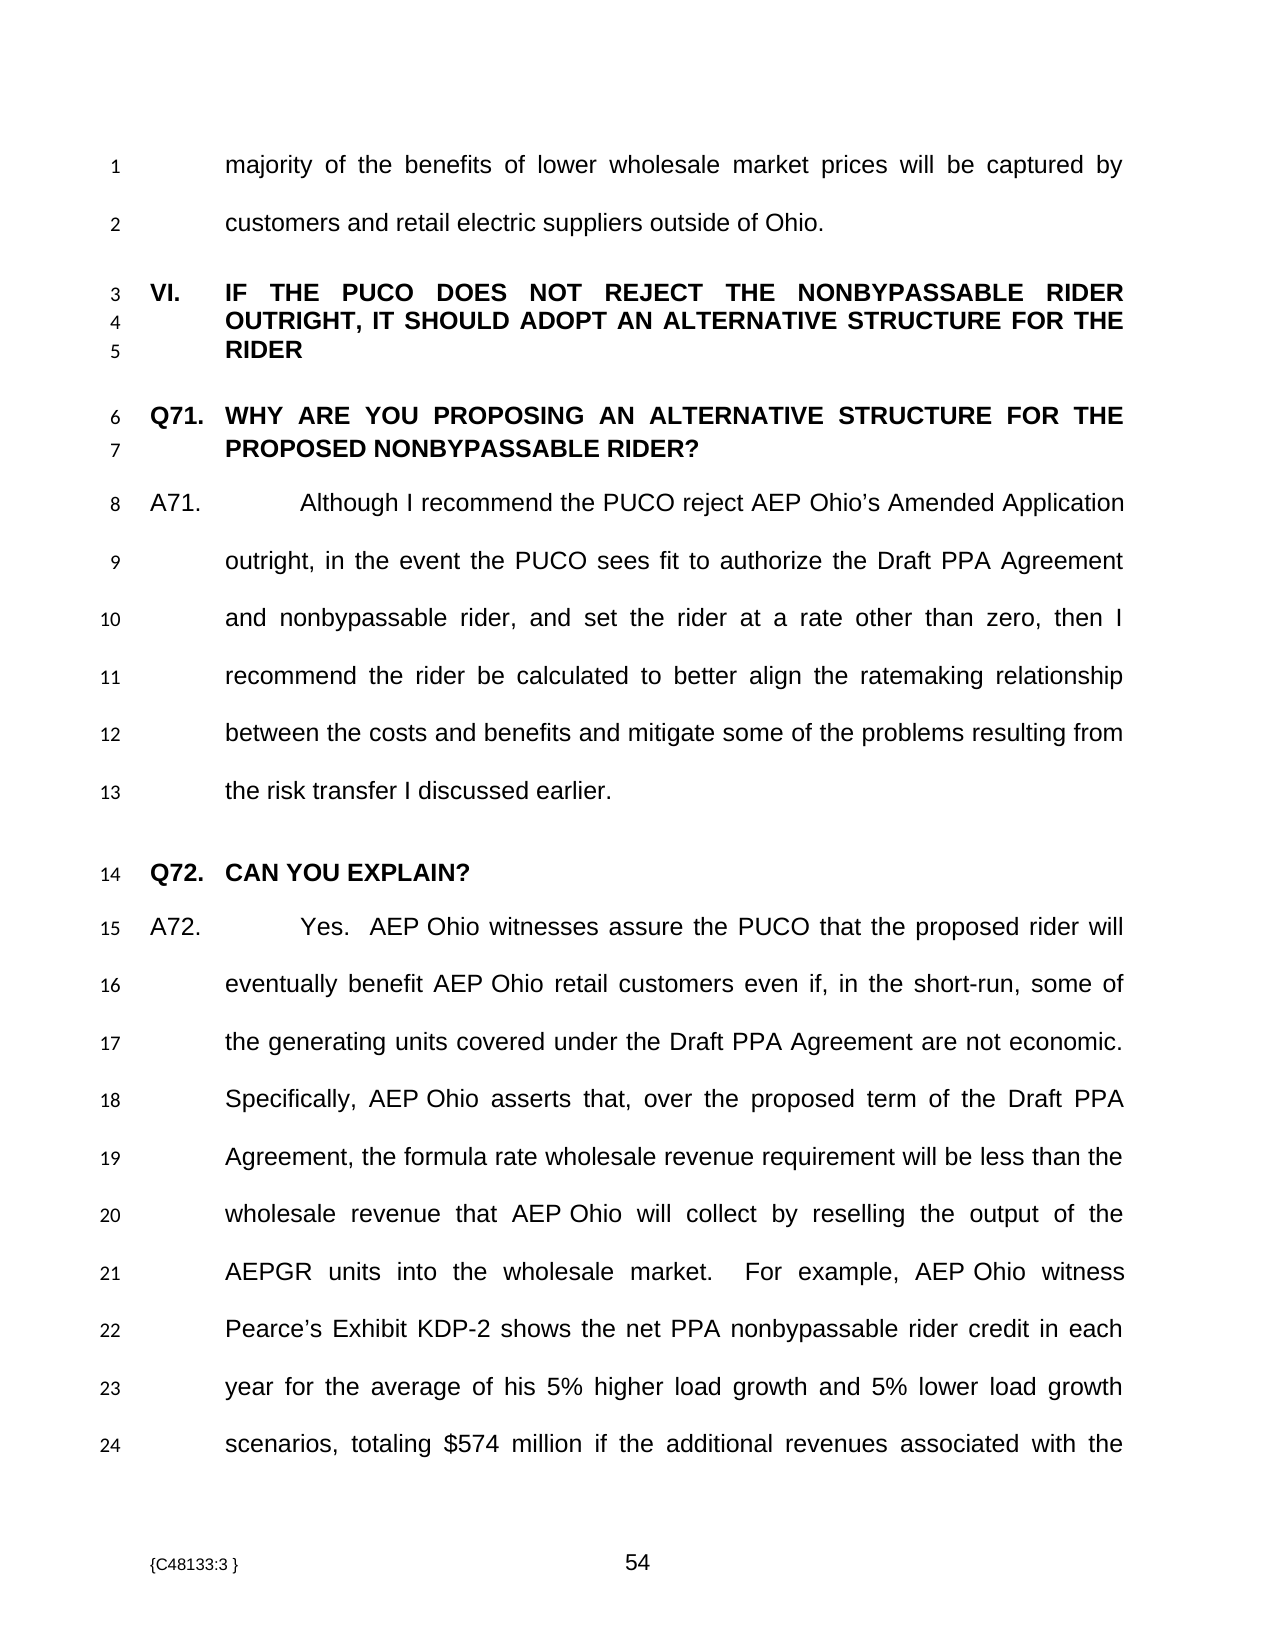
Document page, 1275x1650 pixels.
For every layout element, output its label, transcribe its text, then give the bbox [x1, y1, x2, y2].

text Q72. Can you explain? [150, 858, 1125, 887]
text A71. Although I recommend the PUCO reject AEP Ohio’s Amended Application outright, in the event the PUCO sees fit to authorize the Draft PPA Agreement and nonbypassable rider, and set the rider at a rate other than zero, then I recommend the rider be calculated to better align the ratemaking relationship between the costs and benefits and mitigate some of the problems resulting from the risk transfer I discussed earlier. [150, 488, 1125, 804]
subtitle If the PUCO does not reject the nonbypassable rider outright, it should adopt an alternative structure for the rider [150, 277, 1125, 364]
text Q71. why are you proposing an alternative structure for the proposed nonbypassable rider? [150, 401, 1125, 463]
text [150, 912, 1125, 1458]
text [150, 150, 1125, 236]
